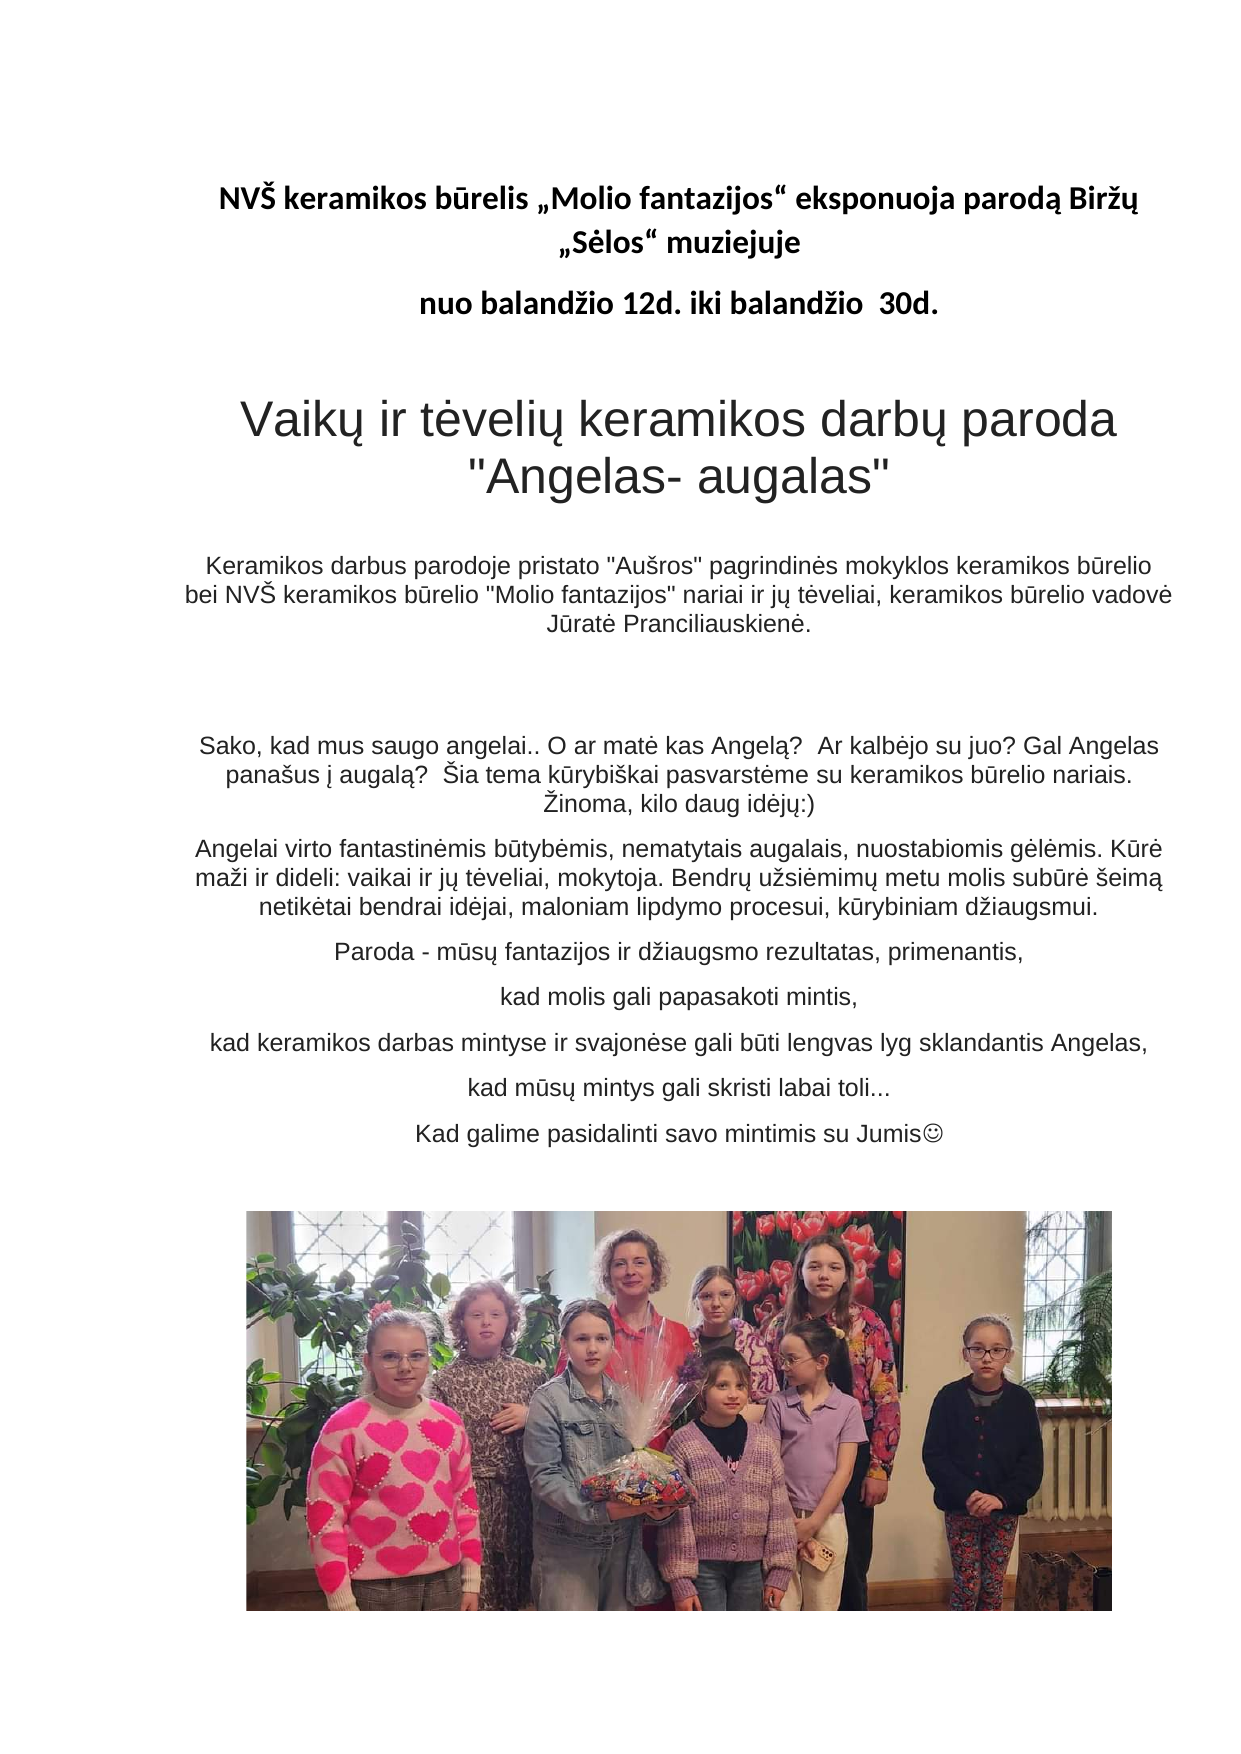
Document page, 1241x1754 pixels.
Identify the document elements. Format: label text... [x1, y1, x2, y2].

text NVŠ keramikos būrelis „Molio fantazijos“ eksponuoja parodą Biržų „Sėlos“ muziejuje [177, 177, 1181, 262]
picture [246, 1211, 1112, 1611]
text kad mūsų mintys gali skristi labai toli... [177, 1073, 1181, 1102]
text Paroda - mūsų fantazijos ir džiaugsmo rezultatas, primenantis, [177, 937, 1181, 966]
text Sako, kad mus saugo angelai.. O ar matė kas Angelą? Ar kalbėjo su juo? Gal Angelas panašus į augalą? Šia tema kūrybiškai pasvarstėme su keramikos būrelio nariais. Žinoma, kilo daug idėjų:) [177, 731, 1181, 817]
text Keramikos darbus parodoje pristato "Aušros" pagrindinės mokyklos keramikos būrelio [177, 551, 1181, 580]
text Kad galime pasidalinti savo mintimis su Jumis [177, 1119, 1181, 1147]
text kad molis gali papasakoti mintis, [177, 982, 1181, 1011]
text kad keramikos darbas mintyse ir svajonėse gali būti lengvas lyg sklandantis Angelas, [177, 1028, 1181, 1057]
text Vaikų ir tėvelių keramikos darbų paroda "Angelas- augalas" [177, 389, 1181, 504]
text nuo balandžio 12d. iki balandžio 30d. [177, 282, 1181, 322]
text Angelai virto fantastinėmis būtybėmis, nematytais augalais, nuostabiomis gėlėmis. Kūrė maži ir dideli: vaikai ir jų tėveliai, mokytoja. Bendrų užsiėmimų metu molis subūrė šeimą netikėtai bendrai idėjai, maloniam lipdymo procesui, kūrybiniam džiaugsmui. [177, 834, 1181, 920]
text bei NVŠ keramikos būrelio "Molio fantazijos" nariai ir jų tėveliai, keramikos būrelio vadovė Jūratė Pranciliauskienė. [177, 580, 1181, 637]
